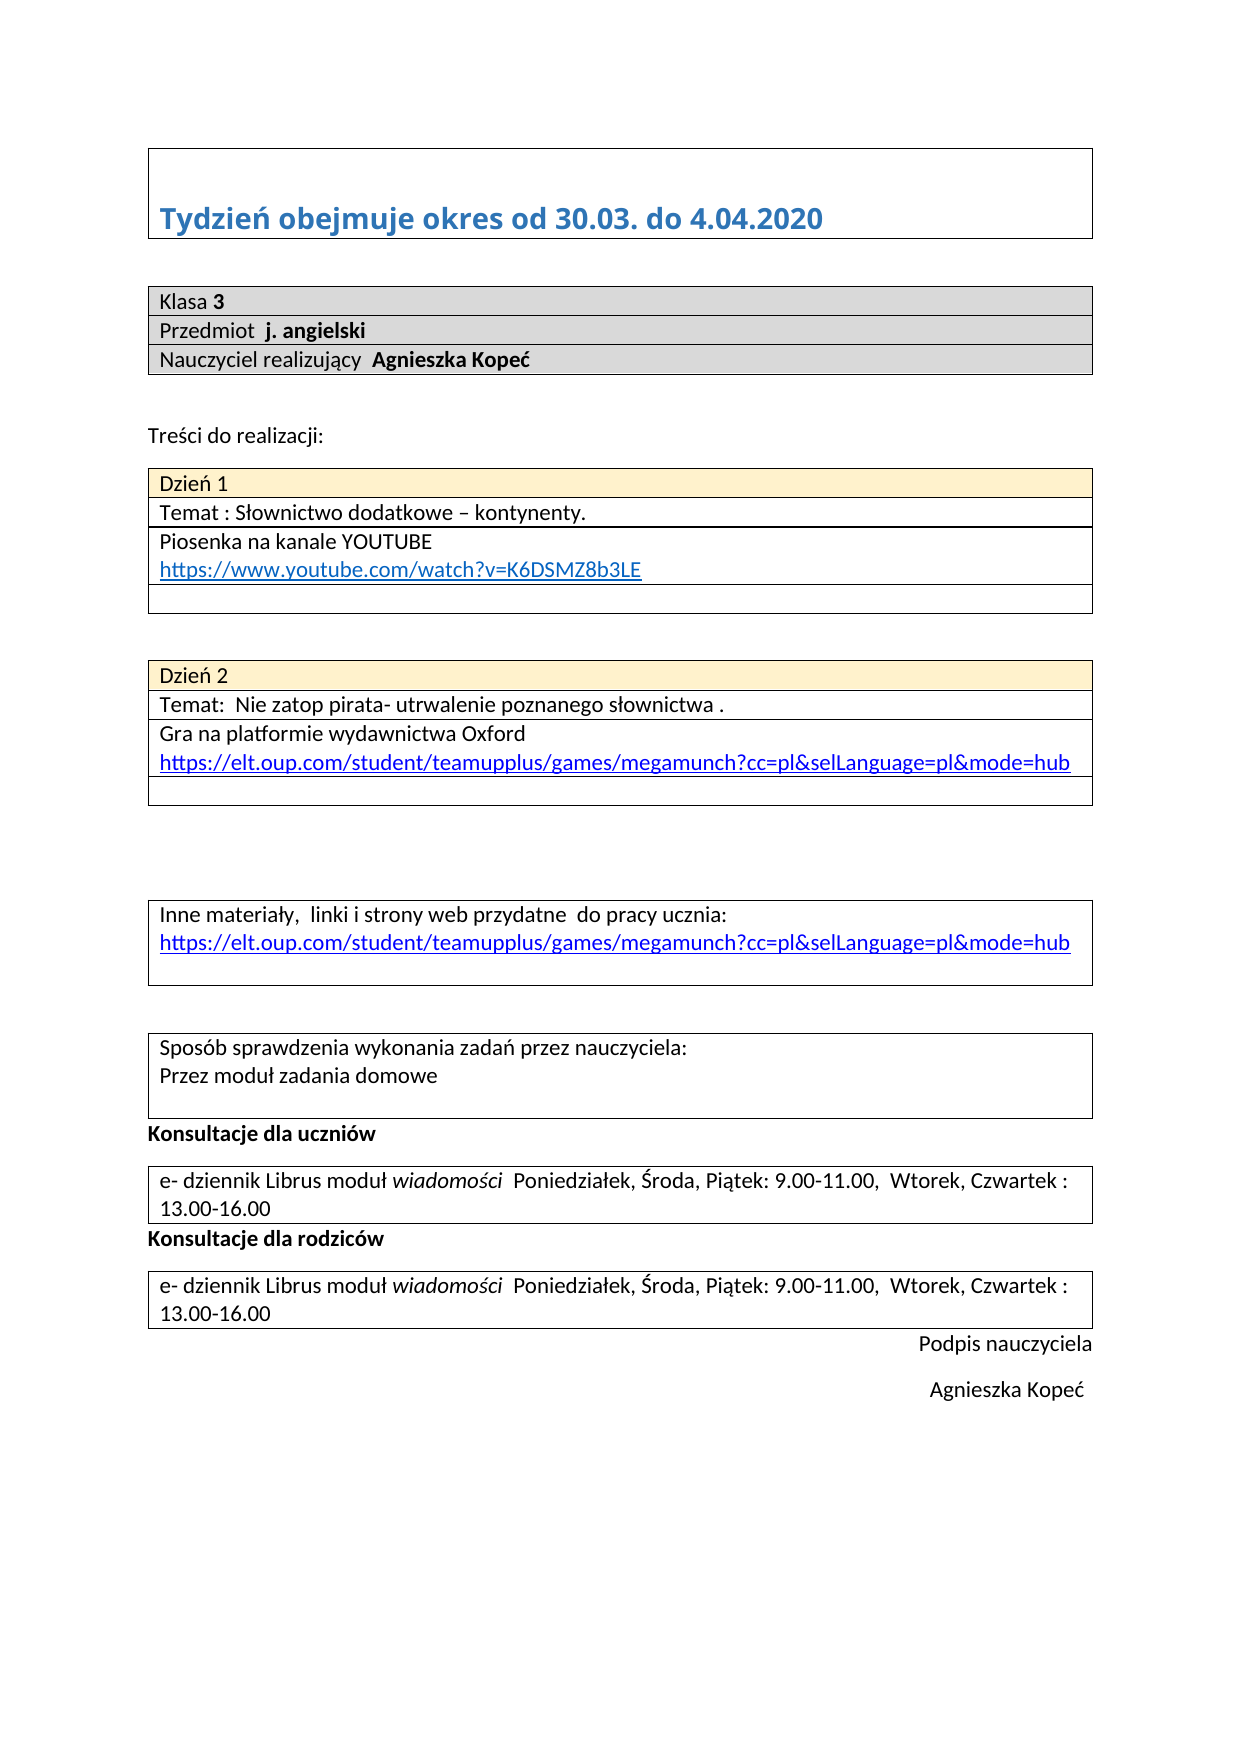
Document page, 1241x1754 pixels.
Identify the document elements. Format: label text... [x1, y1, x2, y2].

table_cell Przedmiot j. angielski [149, 316, 1092, 344]
text Agnieszka Kopeć [148, 1376, 1093, 1403]
text Konsultacje dla rodziców [148, 1224, 1093, 1252]
table_cell Nauczyciel realizujący Agnieszka Kopeć [149, 345, 1092, 373]
table_header Dzień 2 [149, 661, 1092, 689]
text Podpis nauczyciela [148, 1329, 1093, 1357]
table_header Tydzień obejmuje okres od 30.03. do 4.04.2020 [149, 149, 1092, 238]
table_cell Gra na platformie wydawnictwa Oxford https://elt.oup.com/student/teamupplus/games/megamunch?cc=pl&selLanguage=pl&mode=hub [149, 720, 1092, 776]
table_header Sposób sprawdzenia wykonania zadań przez nauczyciela: Przez moduł zadania domowe [149, 1034, 1092, 1118]
table_cell Temat : Słownictwo dodatkowe – kontynenty. [149, 498, 1092, 526]
table_header e- dziennik Librus moduł wiadomości Poniedziałek, Środa, Piątek: 9.00-11.00, Wtorek, Czwartek : 13.00-16.00 [149, 1167, 1092, 1223]
text Konsultacje dla uczniów [148, 1119, 1093, 1147]
table_cell [149, 585, 1092, 612]
table_cell Temat: Nie zatop pirata- utrwalenie poznanego słownictwa . [149, 691, 1092, 718]
table_header Dzień 1 [149, 469, 1092, 497]
table_cell [149, 777, 1092, 805]
table_header Inne materiały, linki i strony web przydatne do pracy ucznia: https://elt.oup.com/student/teamupplus/games/megamunch?cc=pl&selLanguage=pl&mode=hub [149, 901, 1092, 984]
text Treści do realizacji: [148, 421, 1093, 449]
table_header e- dziennik Librus moduł wiadomości Poniedziałek, Środa, Piątek: 9.00-11.00, Wtorek, Czwartek : 13.00-16.00 [149, 1272, 1092, 1328]
table_cell Piosenka na kanale YOUTUBE https://www.youtube.com/watch?v=K6DSMZ8b3LE [149, 528, 1092, 583]
table_header Klasa 3 [149, 287, 1092, 315]
